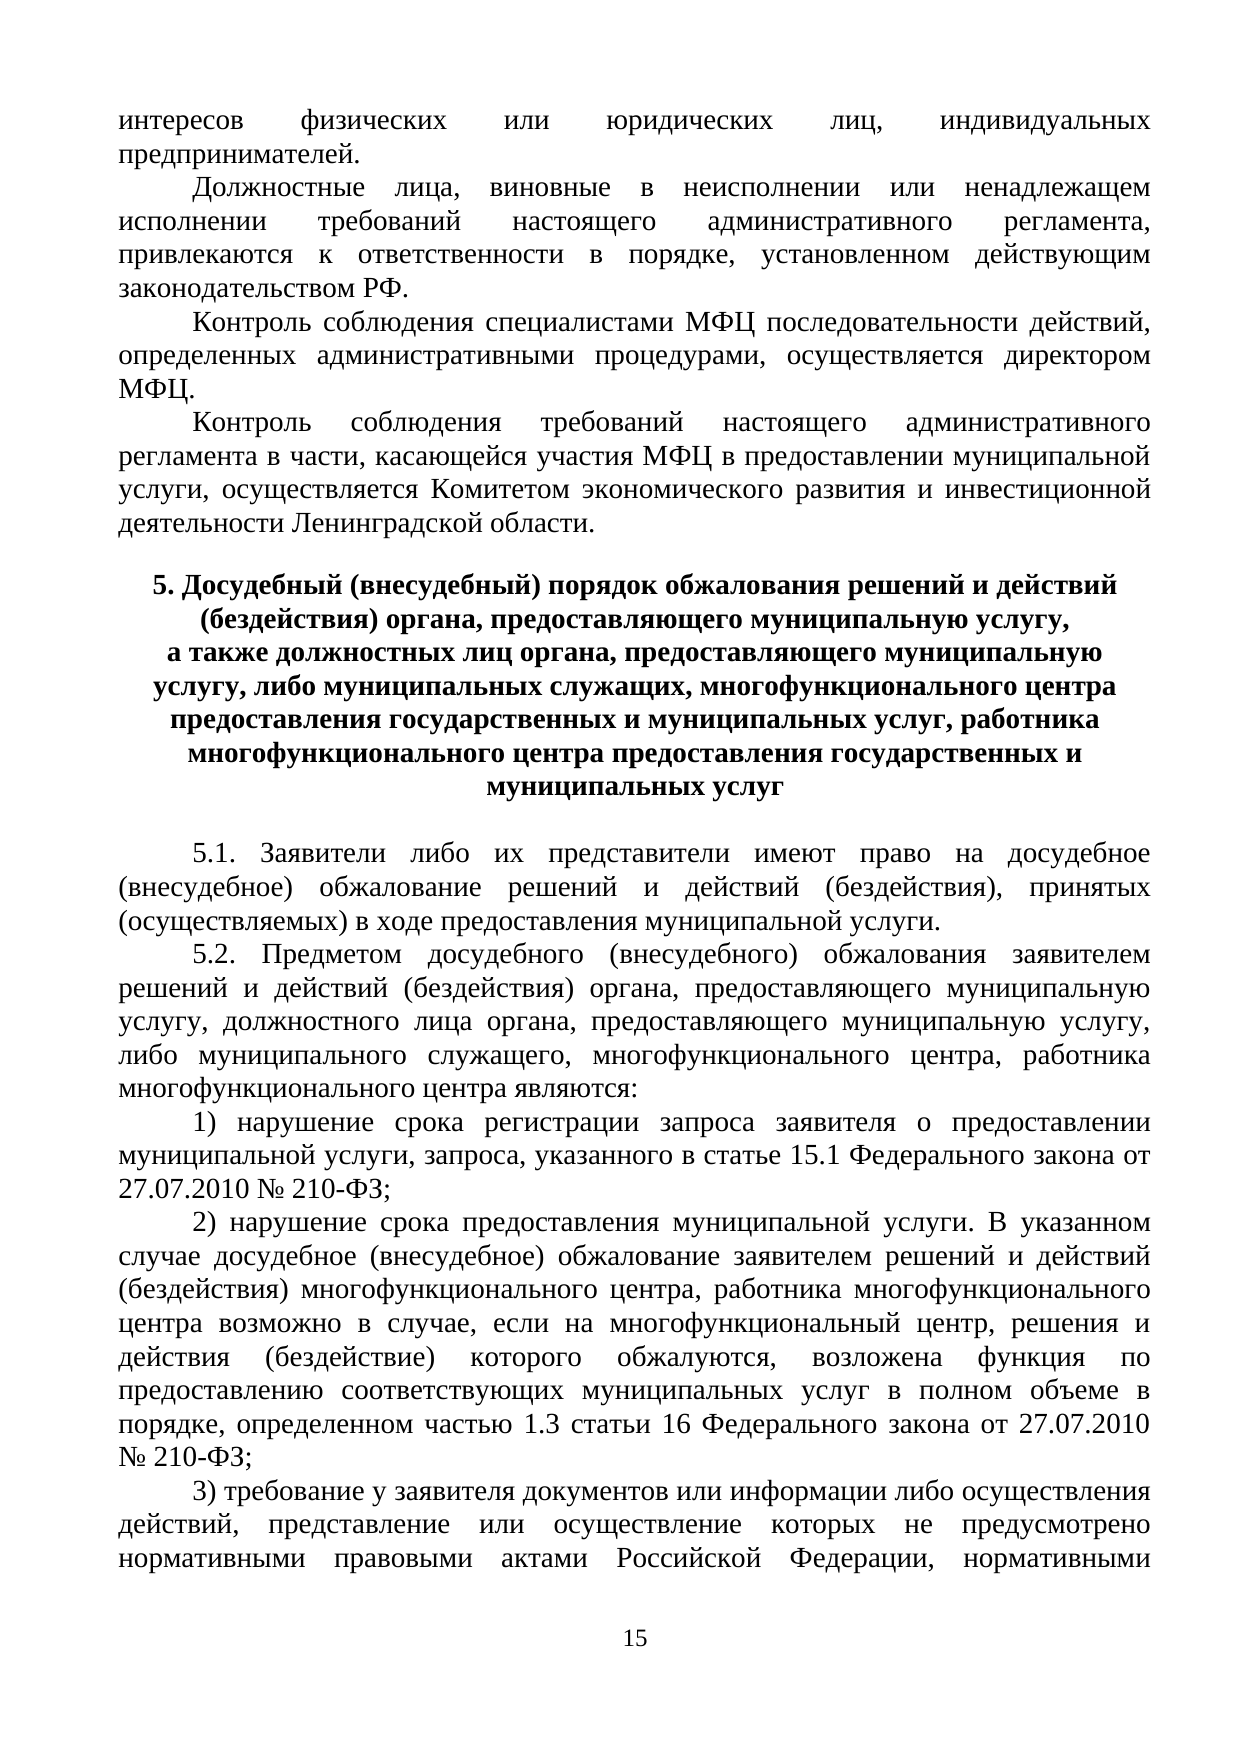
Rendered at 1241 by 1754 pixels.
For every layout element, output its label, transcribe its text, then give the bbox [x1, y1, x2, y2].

text а также должностных лиц органа, предоставляющего муниципальную услугу, либо муниципальных служащих, многофункционального центра предоставления государственных и муниципальных услуг, работника многофункционального центра предоставления государственных и муниципальных услуг [118, 634, 1152, 802]
text 5.1. Заявители либо их представители имеют право на досудебное (внесудебное) обжалование решений и действий (бездействия), принятых (осуществляемых) в ходе предоставления муниципальной услуги. [118, 836, 1152, 936]
title Контроль соблюдения специалистами МФЦ последовательности действий, определенных административными процедурами, осуществляется директором МФЦ. [118, 304, 1152, 404]
title Контроль соблюдения требований настоящего административного регламента в части, касающейся участия МФЦ в предоставлении муниципальной услуги, осуществляется Комитетом экономического развития и инвестиционной деятельности Ленинградской области. [118, 404, 1152, 538]
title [118, 102, 1152, 169]
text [118, 1473, 1152, 1573]
title Должностные лица, виновные в неисполнении или ненадлежащем исполнении требований настоящего административного регламента, привлекаются к ответственности в порядке, установленном действующим законодательством РФ. [118, 169, 1152, 304]
text 2) нарушение срока предоставления муниципальной услуги. В указанном случае досудебное (внесудебное) обжалование заявителем решений и действий (бездействия) многофункционального центра, работника многофункционального центра возможно в случае, если на многофункциональный центр, решения и действия (бездействие) которого обжалуются, возложена функция по предоставлению соответствующих муниципальных услуг в полном объеме в порядке, определенном частью 1.3 статьи 16 Федерального закона от 27.07.2010 № 210-ФЗ; [118, 1204, 1152, 1473]
text 1) нарушение срока регистрации запроса заявителя о предоставлении муниципальной услуги, запроса, указанного в статье 15.1 Федерального закона от 27.07.2010 № 210-ФЗ; [118, 1104, 1152, 1204]
text 5.2. Предметом досудебного (внесудебного) обжалования заявителем решений и действий (бездействия) органа, предоставляющего муниципальную услугу, должностного лица органа, предоставляющего муниципальную услугу, либо муниципального служащего, многофункционального центра, работника многофункционального центра являются: [118, 936, 1152, 1104]
text 5. Досудебный (внесудебный) порядок обжалования решений и действий (бездействия) органа, предоставляющего муниципальную услугу, [118, 567, 1152, 634]
